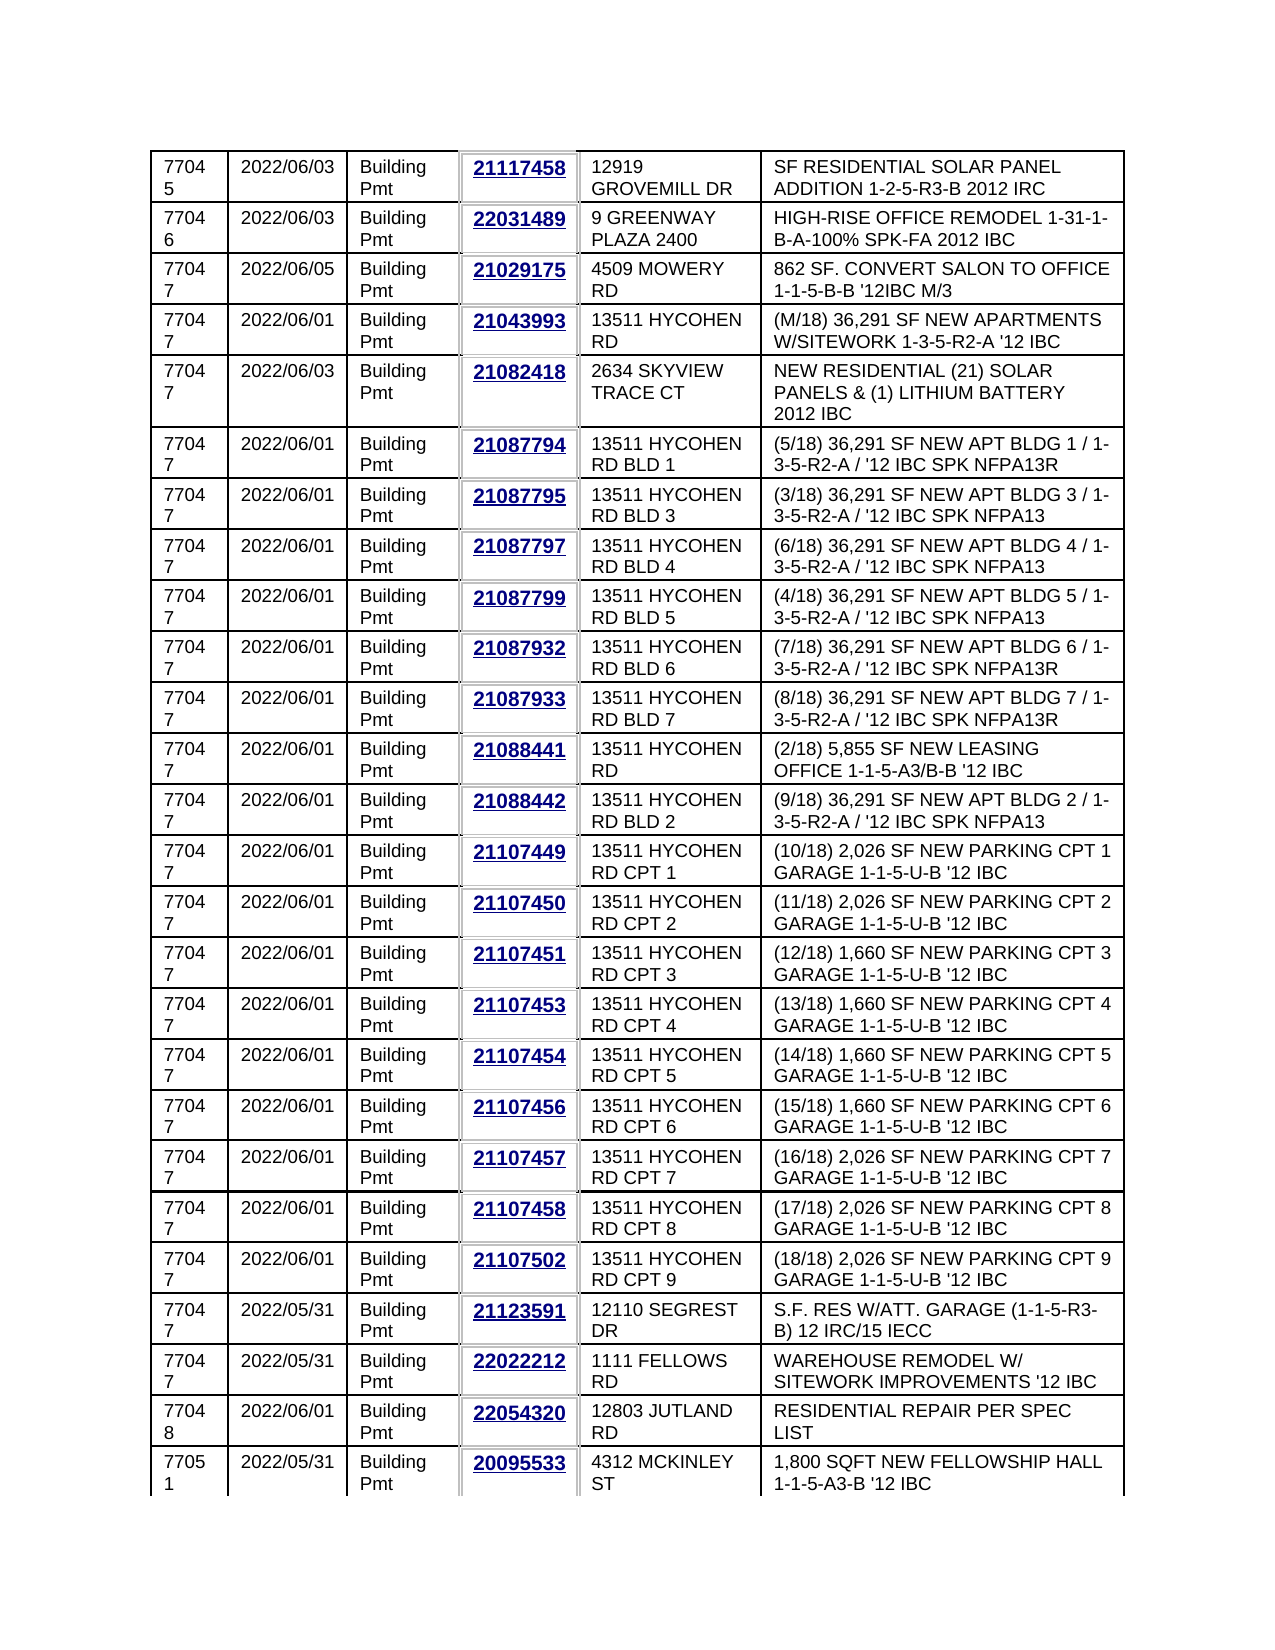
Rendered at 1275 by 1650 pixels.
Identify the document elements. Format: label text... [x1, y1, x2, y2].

table_cell Building Pmt [348, 479, 458, 528]
table_cell 21107456 [463, 1093, 576, 1139]
table_cell 77047 [152, 428, 227, 477]
table_cell Building Pmt [348, 938, 458, 987]
table_cell 13511 HYCOHEN RD BLD 7 [581, 683, 760, 732]
table_cell 77047 [152, 1040, 227, 1088]
table_cell 2022/06/03 [229, 152, 346, 201]
table_cell (5/18) 36,291 SF NEW APT BLDG 1 / 1-3-5-R2-A / '12 IBC SPK NFPA13R [762, 428, 1123, 477]
table_cell 13511 HYCOHEN RD CPT 2 [581, 887, 760, 936]
table_cell (11/18) 2,026 SF NEW PARKING CPT 2 GARAGE 1-1-5-U-B '12 IBC [762, 887, 1123, 936]
table_cell 21107451 [463, 940, 576, 987]
table_cell Building Pmt [348, 1141, 458, 1190]
table_cell 12919 GROVEMILL DR [581, 152, 760, 201]
table_cell 22054320 [463, 1399, 576, 1445]
table_cell 77047 [152, 836, 227, 885]
table_cell Building Pmt [348, 203, 458, 252]
table_cell 2022/06/01 [229, 305, 346, 354]
table_cell Building Pmt [348, 1294, 458, 1343]
table_cell 13511 HYCOHEN RD CPT 7 [581, 1141, 760, 1190]
table_cell 2022/05/31 [229, 1294, 346, 1343]
table_cell 21107453 [463, 991, 576, 1037]
table_cell Building Pmt [348, 836, 458, 885]
table_cell (10/18) 2,026 SF NEW PARKING CPT 1 GARAGE 1-1-5-U-B '12 IBC [762, 836, 1123, 885]
table_cell Building Pmt [348, 305, 458, 354]
table_cell 13511 HYCOHEN RD CPT 3 [581, 938, 760, 987]
table_cell 2022/06/01 [229, 1396, 346, 1445]
table_cell Building Pmt [348, 1193, 458, 1241]
table_cell 2022/06/01 [229, 683, 346, 732]
table_cell RESIDENTIAL REPAIR PER SPEC LIST [762, 1396, 1123, 1445]
table_cell 2022/06/01 [229, 632, 346, 681]
table_cell Building Pmt [348, 530, 458, 579]
table_cell 21029175 [463, 257, 576, 303]
table_cell (7/18) 36,291 SF NEW APT BLDG 6 / 1-3-5-R2-A / '12 IBC SPK NFPA13R [762, 632, 1123, 681]
table_cell 2022/06/01 [229, 1193, 346, 1241]
table_cell 77047 [152, 785, 227, 834]
table_cell (2/18) 5,855 SF NEW LEASING OFFICE 1-1-5-A3/B-B '12 IBC [762, 734, 1123, 783]
table_cell 77047 [152, 938, 227, 987]
table_cell Building Pmt [348, 1040, 458, 1088]
table_cell (9/18) 36,291 SF NEW APT BLDG 2 / 1-3-5-R2-A / '12 IBC SPK NFPA13 [762, 785, 1123, 834]
table_cell 13511 HYCOHEN RD BLD 6 [581, 632, 760, 681]
table_cell (12/18) 1,660 SF NEW PARKING CPT 3 GARAGE 1-1-5-U-B '12 IBC [762, 938, 1123, 987]
table_cell Building Pmt [348, 1447, 458, 1496]
table_cell Building Pmt [348, 785, 458, 834]
table_cell Building Pmt [348, 356, 458, 426]
table_cell (M/18) 36,291 SF NEW APARTMENTS W/SITEWORK 1-3-5-R2-A '12 IBC [762, 305, 1123, 354]
table_cell Building Pmt [348, 1091, 458, 1139]
table_cell 1,800 SQFT NEW FELLOWSHIP HALL 1-1-5-A3-B '12 IBC [762, 1447, 1123, 1496]
table_cell 77047 [152, 1243, 227, 1292]
table_cell 2022/06/05 [229, 254, 346, 303]
table_cell 13511 HYCOHEN RD BLD 3 [581, 479, 760, 528]
table_cell 21117458 [463, 155, 576, 201]
table_cell 77047 [152, 254, 227, 303]
table_cell 13511 HYCOHEN RD [581, 734, 760, 783]
table_cell 77047 [152, 734, 227, 783]
table_cell (18/18) 2,026 SF NEW PARKING CPT 9 GARAGE 1-1-5-U-B '12 IBC [762, 1243, 1123, 1292]
table_cell Building Pmt [348, 254, 458, 303]
table_cell (16/18) 2,026 SF NEW PARKING CPT 7 GARAGE 1-1-5-U-B '12 IBC [762, 1141, 1123, 1190]
table_cell 20095533 [463, 1450, 576, 1496]
table_cell 2022/06/01 [229, 1091, 346, 1139]
table_cell 21107449 [463, 838, 576, 885]
table_cell 13511 HYCOHEN RD CPT 9 [581, 1243, 760, 1292]
table_cell 77047 [152, 887, 227, 936]
table_cell Building Pmt [348, 428, 458, 477]
table_cell 2022/06/03 [229, 203, 346, 252]
table_cell 2022/06/01 [229, 581, 346, 630]
table_cell 77047 [152, 683, 227, 732]
table_cell Building Pmt [348, 632, 458, 681]
table_cell (4/18) 36,291 SF NEW APT BLDG 5 / 1-3-5-R2-A / '12 IBC SPK NFPA13 [762, 581, 1123, 630]
table_cell HIGH-RISE OFFICE REMODEL 1-31-1-B-A-100% SPK-FA 2012 IBC [762, 203, 1123, 252]
table_cell Building Pmt [348, 734, 458, 783]
table_cell 2022/06/01 [229, 938, 346, 987]
table_cell 21107454 [463, 1042, 576, 1088]
table_cell 2634 SKYVIEW TRACE CT [581, 356, 760, 426]
table_cell 77047 [152, 989, 227, 1037]
table_cell 77047 [152, 1141, 227, 1190]
table_cell 2022/06/01 [229, 836, 346, 885]
table_cell 21107458 [463, 1195, 576, 1241]
table_cell 13511 HYCOHEN RD BLD 2 [581, 785, 760, 834]
table_cell NEW RESIDENTIAL (21) SOLAR PANELS & (1) LITHIUM BATTERY 2012 IBC [762, 356, 1123, 426]
table_cell Building Pmt [348, 989, 458, 1037]
table_cell WAREHOUSE REMODEL W/ SITEWORK IMPROVEMENTS '12 IBC [762, 1345, 1123, 1394]
table_cell 4509 MOWERY RD [581, 254, 760, 303]
table_cell 13511 HYCOHEN RD CPT 1 [581, 836, 760, 885]
table_cell 2022/06/01 [229, 428, 346, 477]
table_cell S.F. RES W/ATT. GARAGE (1-1-5-R3-B) 12 IRC/15 IECC [762, 1294, 1123, 1343]
table_cell 2022/06/01 [229, 479, 346, 528]
table_cell 21088442 [463, 788, 576, 834]
table_cell (14/18) 1,660 SF NEW PARKING CPT 5 GARAGE 1-1-5-U-B '12 IBC [762, 1040, 1123, 1088]
table_cell 21087799 [463, 584, 576, 630]
table_cell 21043993 [463, 308, 576, 354]
table_cell 1111 FELLOWS RD [581, 1345, 760, 1394]
table_cell 77047 [152, 1193, 227, 1241]
table_cell 21087794 [463, 431, 576, 477]
table_cell 2022/06/01 [229, 989, 346, 1037]
table_cell 77047 [152, 530, 227, 579]
table_cell 2022/06/01 [229, 1141, 346, 1190]
table_cell 77047 [152, 581, 227, 630]
table_cell 13511 HYCOHEN RD CPT 4 [581, 989, 760, 1037]
table_cell 13511 HYCOHEN RD CPT 5 [581, 1040, 760, 1088]
table_cell Building Pmt [348, 1396, 458, 1445]
table_cell 21107457 [463, 1144, 576, 1190]
table_cell (3/18) 36,291 SF NEW APT BLDG 3 / 1-3-5-R2-A / '12 IBC SPK NFPA13 [762, 479, 1123, 528]
table_cell 77045 [152, 152, 227, 201]
table_cell 2022/06/01 [229, 887, 346, 936]
table_cell 2022/05/31 [229, 1447, 346, 1496]
table_cell SF RESIDENTIAL SOLAR PANEL ADDITION 1-2-5-R3-B 2012 IRC [762, 152, 1123, 201]
table_cell (6/18) 36,291 SF NEW APT BLDG 4 / 1-3-5-R2-A / '12 IBC SPK NFPA13 [762, 530, 1123, 579]
table_cell 22022212 [463, 1348, 576, 1394]
table_cell (17/18) 2,026 SF NEW PARKING CPT 8 GARAGE 1-1-5-U-B '12 IBC [762, 1193, 1123, 1241]
table_cell 21087932 [463, 635, 576, 681]
table_cell (13/18) 1,660 SF NEW PARKING CPT 4 GARAGE 1-1-5-U-B '12 IBC [762, 989, 1123, 1037]
table_cell 13511 HYCOHEN RD CPT 6 [581, 1091, 760, 1139]
table_cell 13511 HYCOHEN RD BLD 5 [581, 581, 760, 630]
table_cell 77047 [152, 479, 227, 528]
table_cell 2022/05/31 [229, 1345, 346, 1394]
table_cell 13511 HYCOHEN RD BLD 1 [581, 428, 760, 477]
table_cell 4312 MCKINLEY ST [581, 1447, 760, 1496]
table_cell (8/18) 36,291 SF NEW APT BLDG 7 / 1-3-5-R2-A / '12 IBC SPK NFPA13R [762, 683, 1123, 732]
table_cell 21107450 [463, 890, 576, 936]
table_cell Building Pmt [348, 683, 458, 732]
table_cell 2022/06/01 [229, 530, 346, 579]
table_cell 22031489 [463, 206, 576, 252]
table_cell 21082418 [463, 358, 576, 426]
table_cell 77047 [152, 305, 227, 354]
table_cell (15/18) 1,660 SF NEW PARKING CPT 6 GARAGE 1-1-5-U-B '12 IBC [762, 1091, 1123, 1139]
table_cell 21087795 [463, 482, 576, 528]
table_cell Building Pmt [348, 887, 458, 936]
table_cell 862 SF. CONVERT SALON TO OFFICE 1-1-5-B-B '12IBC M/3 [762, 254, 1123, 303]
table_cell 77047 [152, 1091, 227, 1139]
table_cell 77051 [152, 1447, 227, 1496]
table_cell 77047 [152, 1294, 227, 1343]
table_cell Building Pmt [348, 581, 458, 630]
table_cell 77046 [152, 203, 227, 252]
table_cell 21107502 [463, 1246, 576, 1292]
table_cell 21087933 [463, 686, 576, 732]
table_cell 2022/06/01 [229, 1040, 346, 1088]
table_cell 2022/06/01 [229, 734, 346, 783]
table_cell 2022/06/01 [229, 1243, 346, 1292]
table_cell 13511 HYCOHEN RD [581, 305, 760, 354]
table_cell 2022/06/01 [229, 785, 346, 834]
table_cell 77047 [152, 1345, 227, 1394]
table_cell 77047 [152, 356, 227, 426]
table_cell 77047 [152, 632, 227, 681]
table_cell 12803 JUTLAND RD [581, 1396, 760, 1445]
table_cell 21087797 [463, 533, 576, 579]
table_cell 9 GREENWAY PLAZA 2400 [581, 203, 760, 252]
table_cell Building Pmt [348, 1243, 458, 1292]
table_cell 77048 [152, 1396, 227, 1445]
table_cell Building Pmt [348, 1345, 458, 1394]
table_cell 13511 HYCOHEN RD BLD 4 [581, 530, 760, 579]
table_cell Building Pmt [348, 152, 458, 201]
table_cell 2022/06/03 [229, 356, 346, 426]
table_cell 12110 SEGREST DR [581, 1294, 760, 1343]
table_cell 21088441 [463, 737, 576, 783]
table_cell 13511 HYCOHEN RD CPT 8 [581, 1193, 760, 1241]
table_cell 21123591 [463, 1297, 576, 1343]
